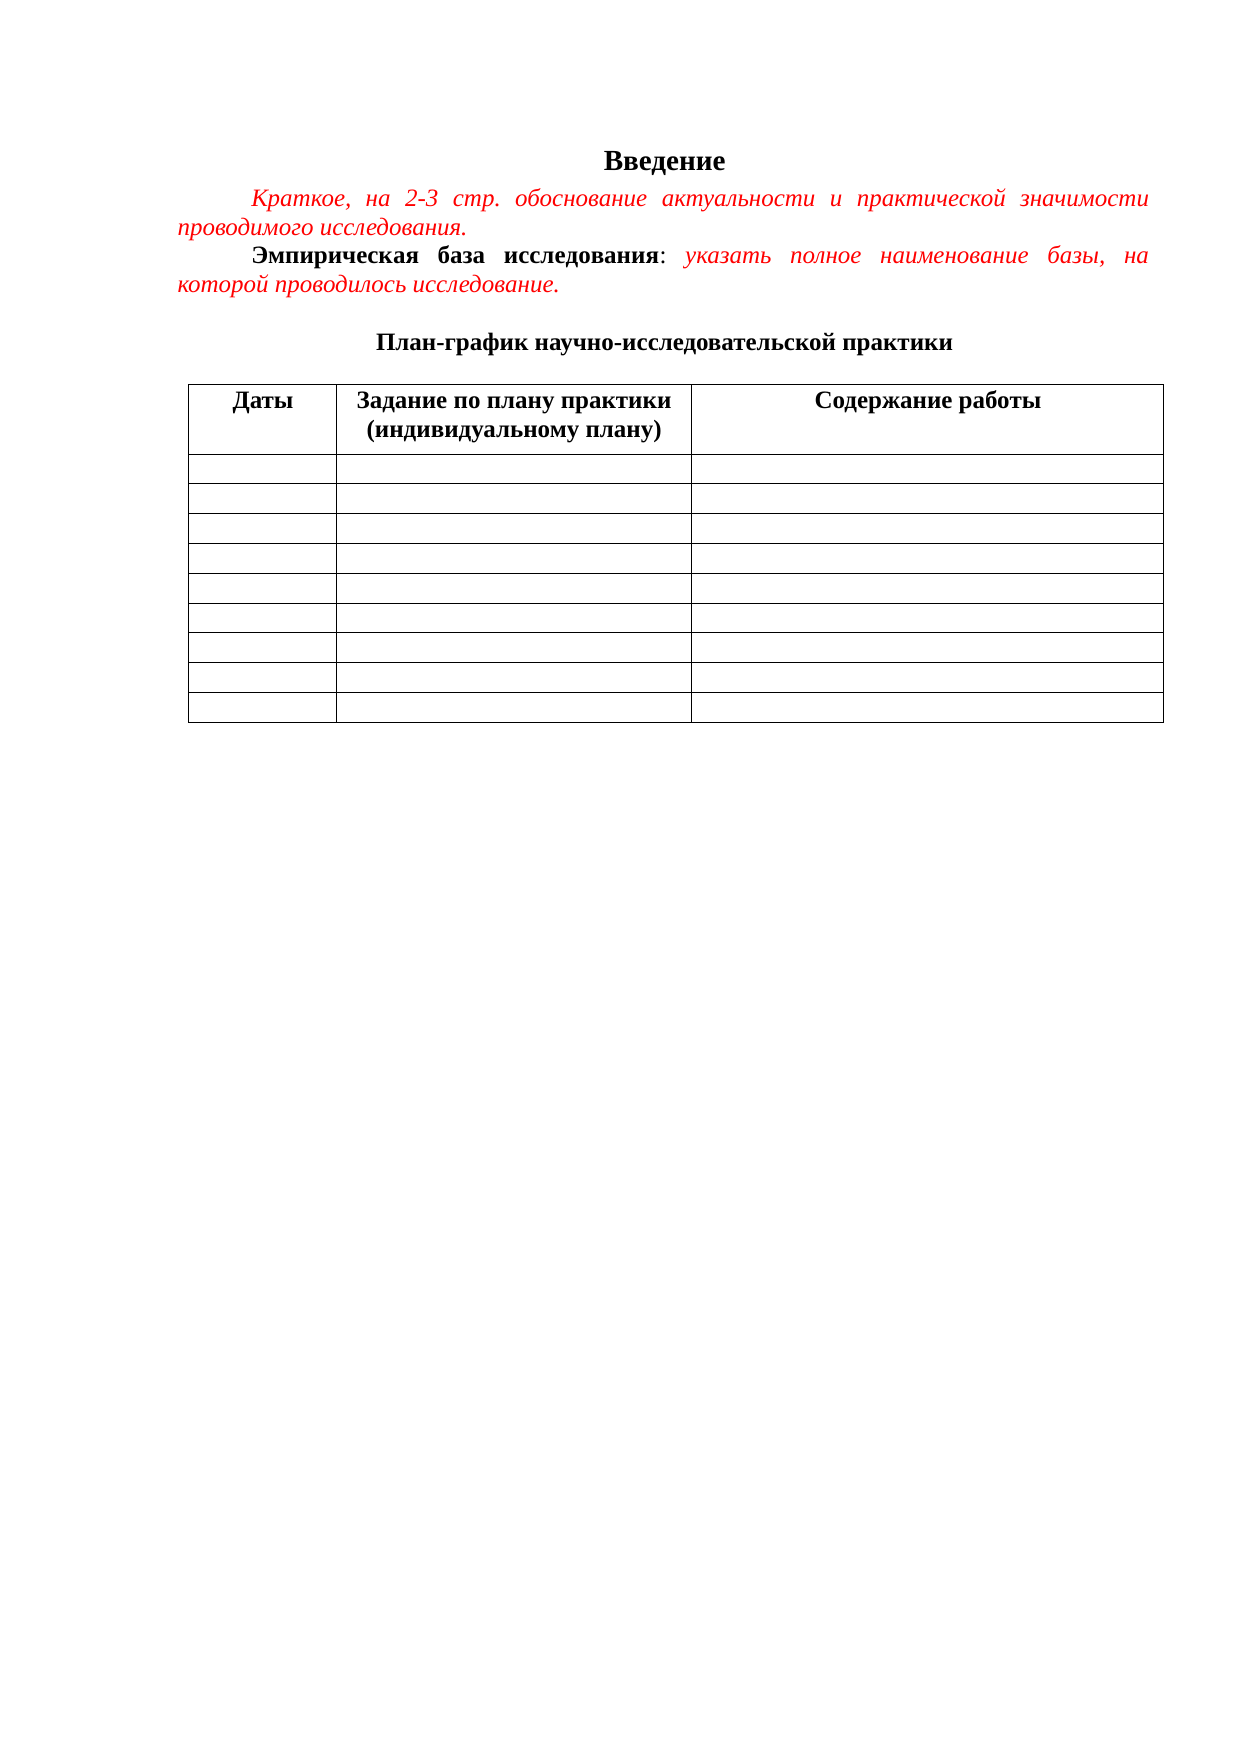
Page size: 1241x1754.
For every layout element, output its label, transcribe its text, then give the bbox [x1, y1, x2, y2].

table_cell [692, 484, 1163, 513]
table_cell [1153, 604, 1163, 632]
table_cell [189, 514, 336, 543]
text Эмпирическая база исследования: указать полное наименование базы, на которой проводилось исследование. [177, 240, 1152, 298]
table_cell [692, 633, 702, 662]
table_header Задание по плану практики (индивидуальному плану) [337, 385, 691, 453]
table_cell [337, 514, 348, 543]
table_cell [189, 693, 336, 722]
table_cell [189, 574, 336, 602]
table_cell [337, 604, 348, 632]
table_header Содержание работы [692, 385, 1163, 453]
table_cell [1153, 574, 1163, 602]
table_cell [189, 633, 336, 662]
table_cell [680, 693, 691, 722]
table_cell [692, 663, 702, 692]
table_cell [1153, 633, 1163, 662]
table_cell [680, 514, 691, 543]
text План-график научно-исследовательской практики [177, 327, 1152, 355]
table_cell [189, 604, 336, 632]
table_cell [1153, 663, 1163, 692]
table_cell [1153, 544, 1163, 573]
table_cell [680, 544, 691, 573]
table_cell [337, 633, 348, 662]
table_cell [189, 663, 336, 692]
table_cell [1153, 514, 1163, 543]
table_cell [337, 455, 691, 483]
table_header Даты [189, 385, 336, 453]
table_cell [680, 604, 691, 632]
table_cell [680, 663, 691, 692]
table_cell [337, 693, 348, 722]
table_cell [680, 633, 691, 662]
table_cell [1153, 693, 1163, 722]
subtitle Введение [177, 143, 1152, 177]
table_cell [692, 574, 702, 602]
table_cell [680, 574, 691, 602]
table_cell [189, 455, 336, 483]
table_cell [337, 484, 691, 513]
text Краткое, на 2-3 стр. обоснование актуальности и практической значимости проводимого исследования. [177, 183, 1152, 240]
table_cell [692, 693, 702, 722]
table_cell [692, 455, 1163, 483]
table_cell [337, 544, 348, 573]
table_cell [692, 544, 702, 573]
table_cell [337, 663, 348, 692]
table_cell [337, 574, 348, 602]
table_cell [692, 604, 702, 632]
table_cell [189, 484, 336, 513]
table_cell [692, 514, 702, 543]
table_cell [189, 544, 336, 573]
